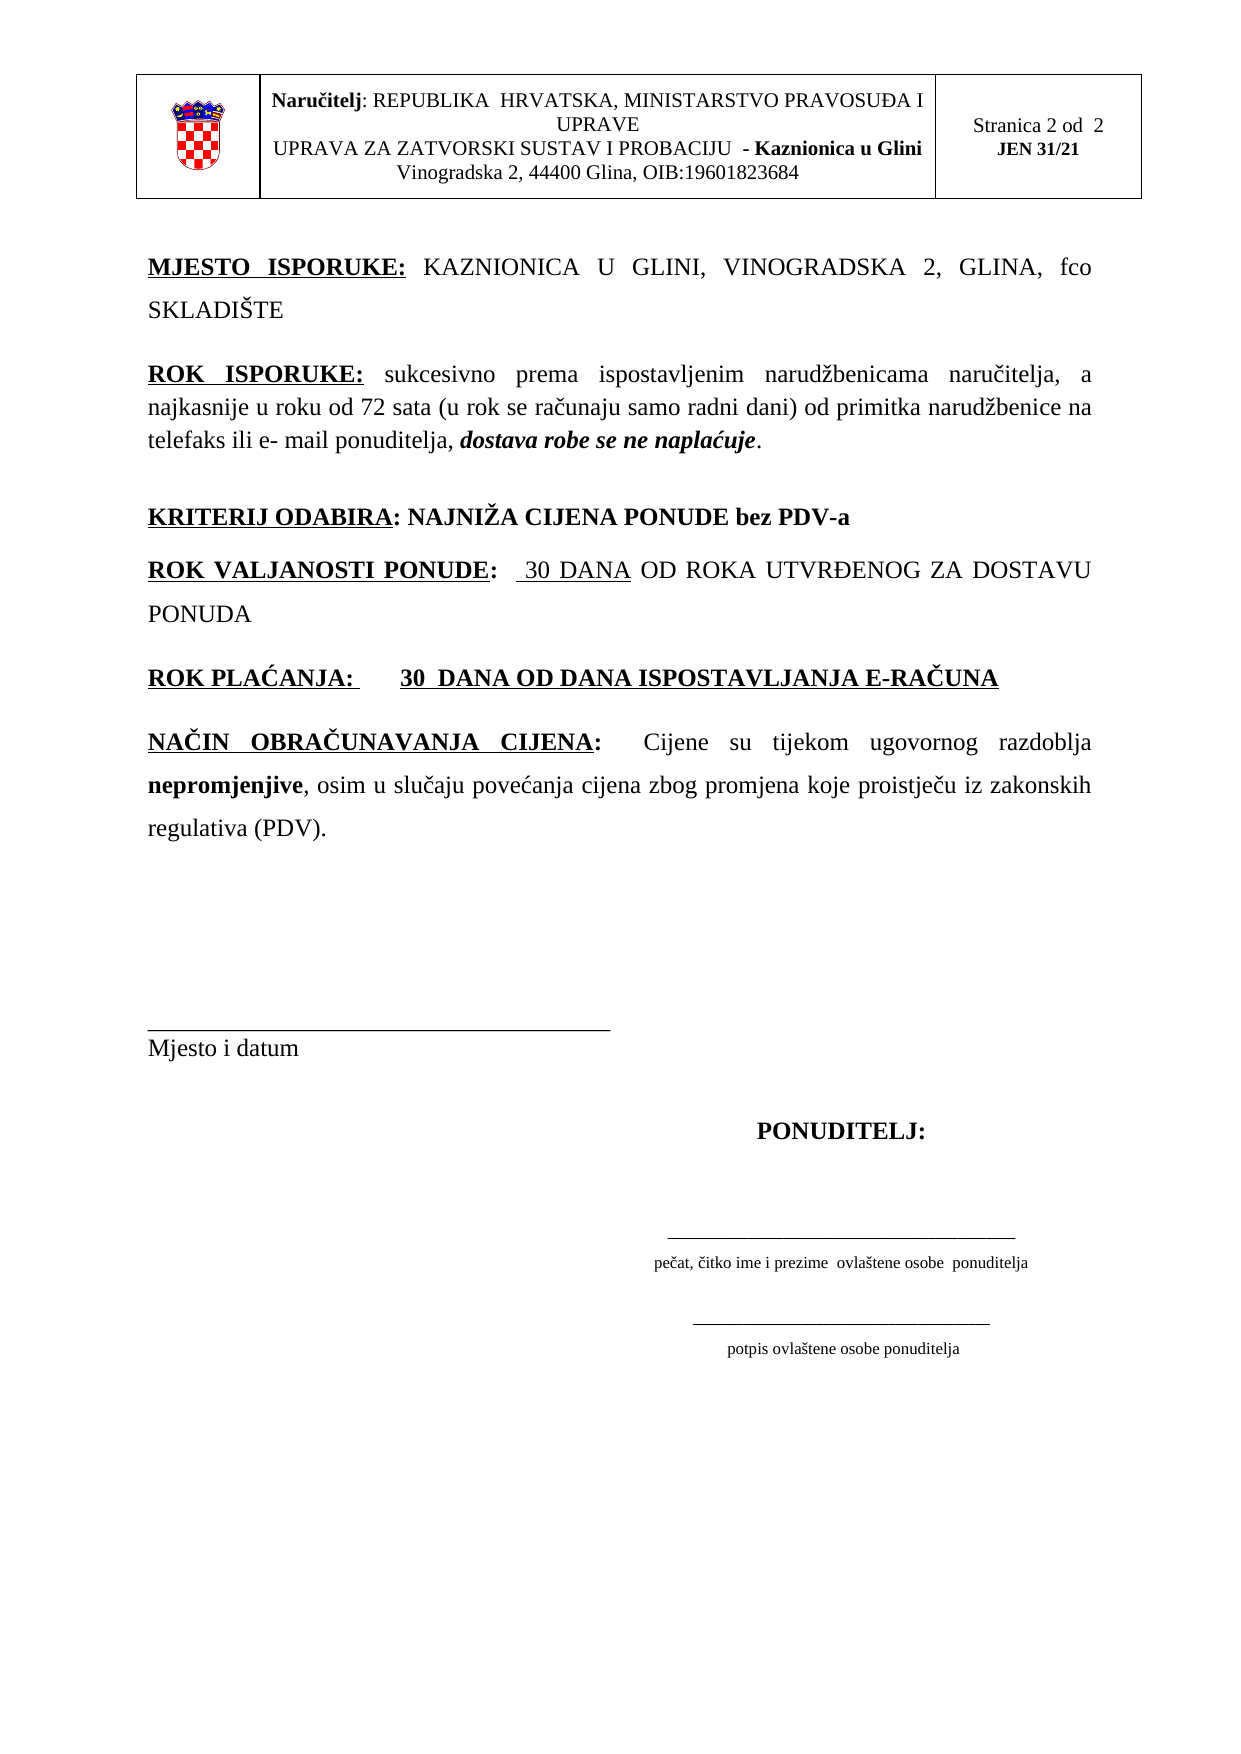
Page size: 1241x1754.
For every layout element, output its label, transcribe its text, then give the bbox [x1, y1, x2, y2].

text ROK VALJANOSTI PONUDE: 30 DANA OD ROKA UTVRĐENOG ZA DOSTAVU PONUDA [148, 556, 1093, 627]
text ROK ISPORUKE: sukcesivno prema ispostavljenim narudžbenicama naručitelja, a najkasnije u roku od 72 sata (u rok se računaju samo radni dani) od primitka narudžbenice na telefaks ili e- mail ponuditelja, dostava robe se ne naplaćuje. [148, 359, 1093, 453]
text _____________________________________ [148, 1005, 1093, 1033]
text ________________________________________________ [516, 1224, 1093, 1253]
text KRITERIJ ODABIRA: NAJNIŽA CIJENA PONUDE bez PDV-a [148, 502, 1093, 531]
text _________________________________________ [516, 1310, 1093, 1339]
text pečat, čitko ime i prezime ovlaštene osobe ponuditelja [516, 1253, 1093, 1286]
text MJESTO ISPORUKE: KAZNIONICA U GLINI, VINOGRADSKA 2, GLINA, fco SKLADIŠTE [148, 252, 1093, 323]
text potpis ovlaštene osobe ponuditelja [516, 1339, 1093, 1372]
text ROK PLAĆANJA: 30 DANA OD DANA ISPOSTAVLJANJA E-RAČUNA [148, 663, 1093, 691]
text PONUDITELJ: [590, 1116, 1093, 1145]
text Mjesto i datum [148, 1033, 1093, 1062]
text NAČIN OBRAČUNAVANJA CIJENA: Cijene su tijekom ugovornog razdoblja nepromjenjive, osim u slučaju povećanja cijena zbog promjena koje proistječu iz zakonskih regulativa (PDV). [148, 727, 1093, 842]
